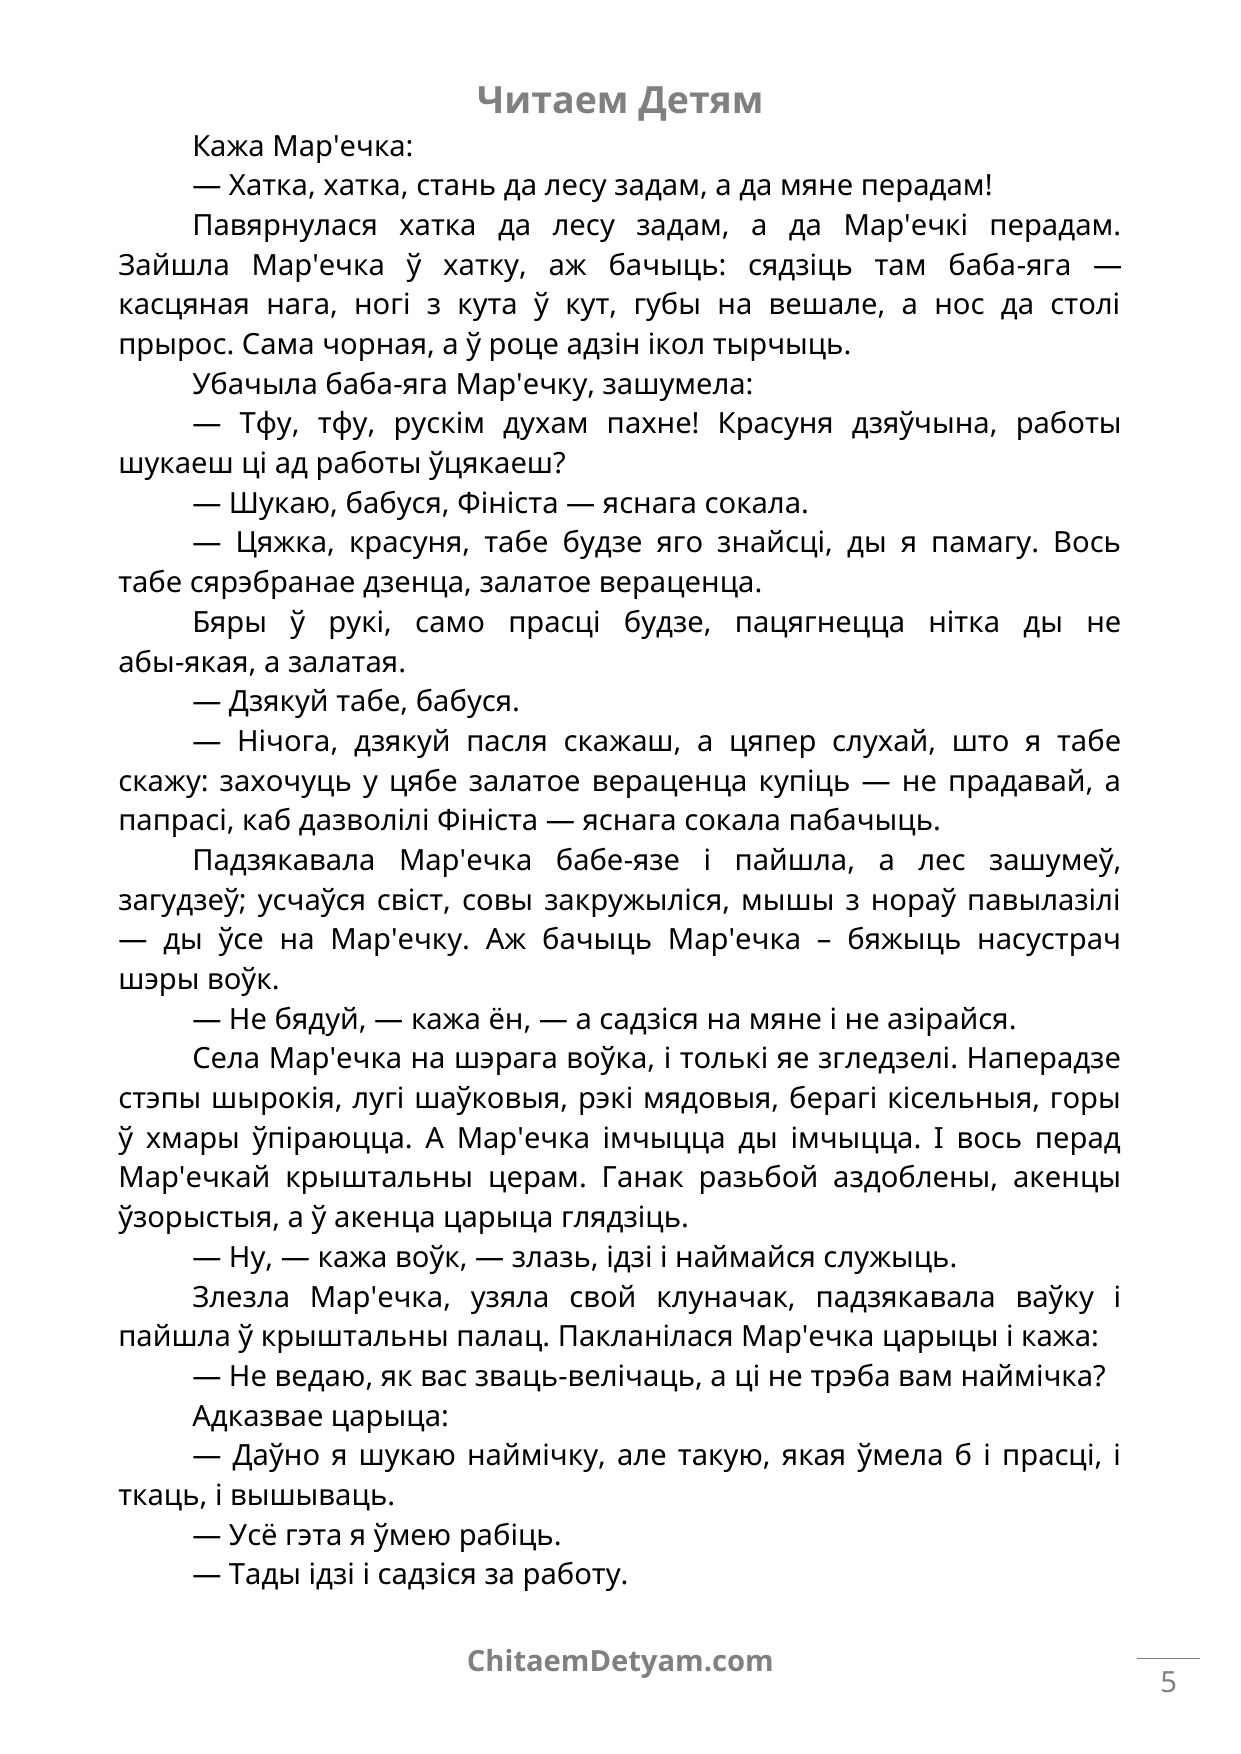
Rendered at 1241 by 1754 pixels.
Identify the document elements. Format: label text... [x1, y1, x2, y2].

text Кажа Мар'ечка: [118, 125, 1122, 164]
text Адказвае царыца: [118, 1395, 1122, 1434]
text Павярнулася хатка да лесу задам, а да Мар'ечкі перадам. Зайшла Мар'ечка ў хатку, аж бачыць: сядзіць там баба-яга — касцяная нага, ногі з кута ў кут, губы на вешале, а нос да столі прырос. Сама чорная, а ў роце адзін ікол тырчыць. [118, 204, 1122, 363]
text — Хатка, хатка, стань да лесу задам, а да мяне перадам! [118, 164, 1122, 204]
text — Тады ідзі і садзіся за работу. [118, 1554, 1122, 1593]
text — Даўно я шукаю наймічку, але такую, якая ўмела б і прасці, і ткаць, і вышываць. [118, 1434, 1122, 1514]
text — Нічога, дзякуй пасля скажаш, а цяпер слухай, што я табе скажу: захочуць у цябе залатое вераценца купіць — не прадавай, а папрасі, каб дазволілі Фініста — яснага сокала пабачыць. [118, 720, 1122, 839]
text Падзякавала Мар'ечка бабе-язе і пайшла, а лес зашумеў, загудзеў; усчаўся свіст, совы закружыліся, мышы з нораў павылазілі — ды ўсе на Мар'ечку. Аж бачыць Мар'ечка – бяжыць насустрач шэры воўк. [118, 839, 1122, 998]
text Убачыла баба-яга Мар'ечку, зашумела: [118, 363, 1122, 403]
text Села Мар'ечка на шэрага воўка, і толькі яе згледзелі. Наперадзе стэпы шырокія, лугі шаўковыя, рэкі мядовыя, берагі кісельныя, горы ў хмары ўпіраюцца. А Мар'ечка імчыцца ды імчыцца. I вось перад Мар'ечкай крыштальны церам. Ганак разьбой аздоблены, акенцы ўзорыстыя, а ў акенца царыца глядзіць. [118, 1038, 1122, 1236]
text — Цяжка, красуня, табе будзе яго знайсці, ды я памагу. Вось табе сярэбранае дзенца, залатое вераценца. [118, 522, 1122, 601]
text — Тфу, тфу, рускім духам пахне! Красуня дзяўчына, работы шукаеш ці ад работы ўцякаеш? [118, 403, 1122, 482]
text — Ну, — кажа воўк, — злазь, ідзі і наймайся служыць. [118, 1236, 1122, 1276]
text — Дзякуй табе, бабуся. [118, 681, 1122, 720]
text — Усё гэта я ўмею рабіць. [118, 1514, 1122, 1554]
text — Шукаю, бабуся, Фініста — яснага сокала. [118, 482, 1122, 522]
text Бяры ў рукі, само прасці будзе, пацягнецца нітка ды не абы-якая, а залатая. [118, 601, 1122, 681]
text — Не ведаю, як вас зваць-велічаць, а ці не трэба вам наймічка? [118, 1355, 1122, 1395]
text — Не бядуй, — кажа ён, — а садзіся на мяне і не азірайся. [118, 998, 1122, 1038]
text Злезла Мар'ечка, узяла свой клуначак, падзякавала ваўку і пайшла ў крыштальны палац. Пакланілася Мар'ечка царыцы і кажа: [118, 1276, 1122, 1355]
